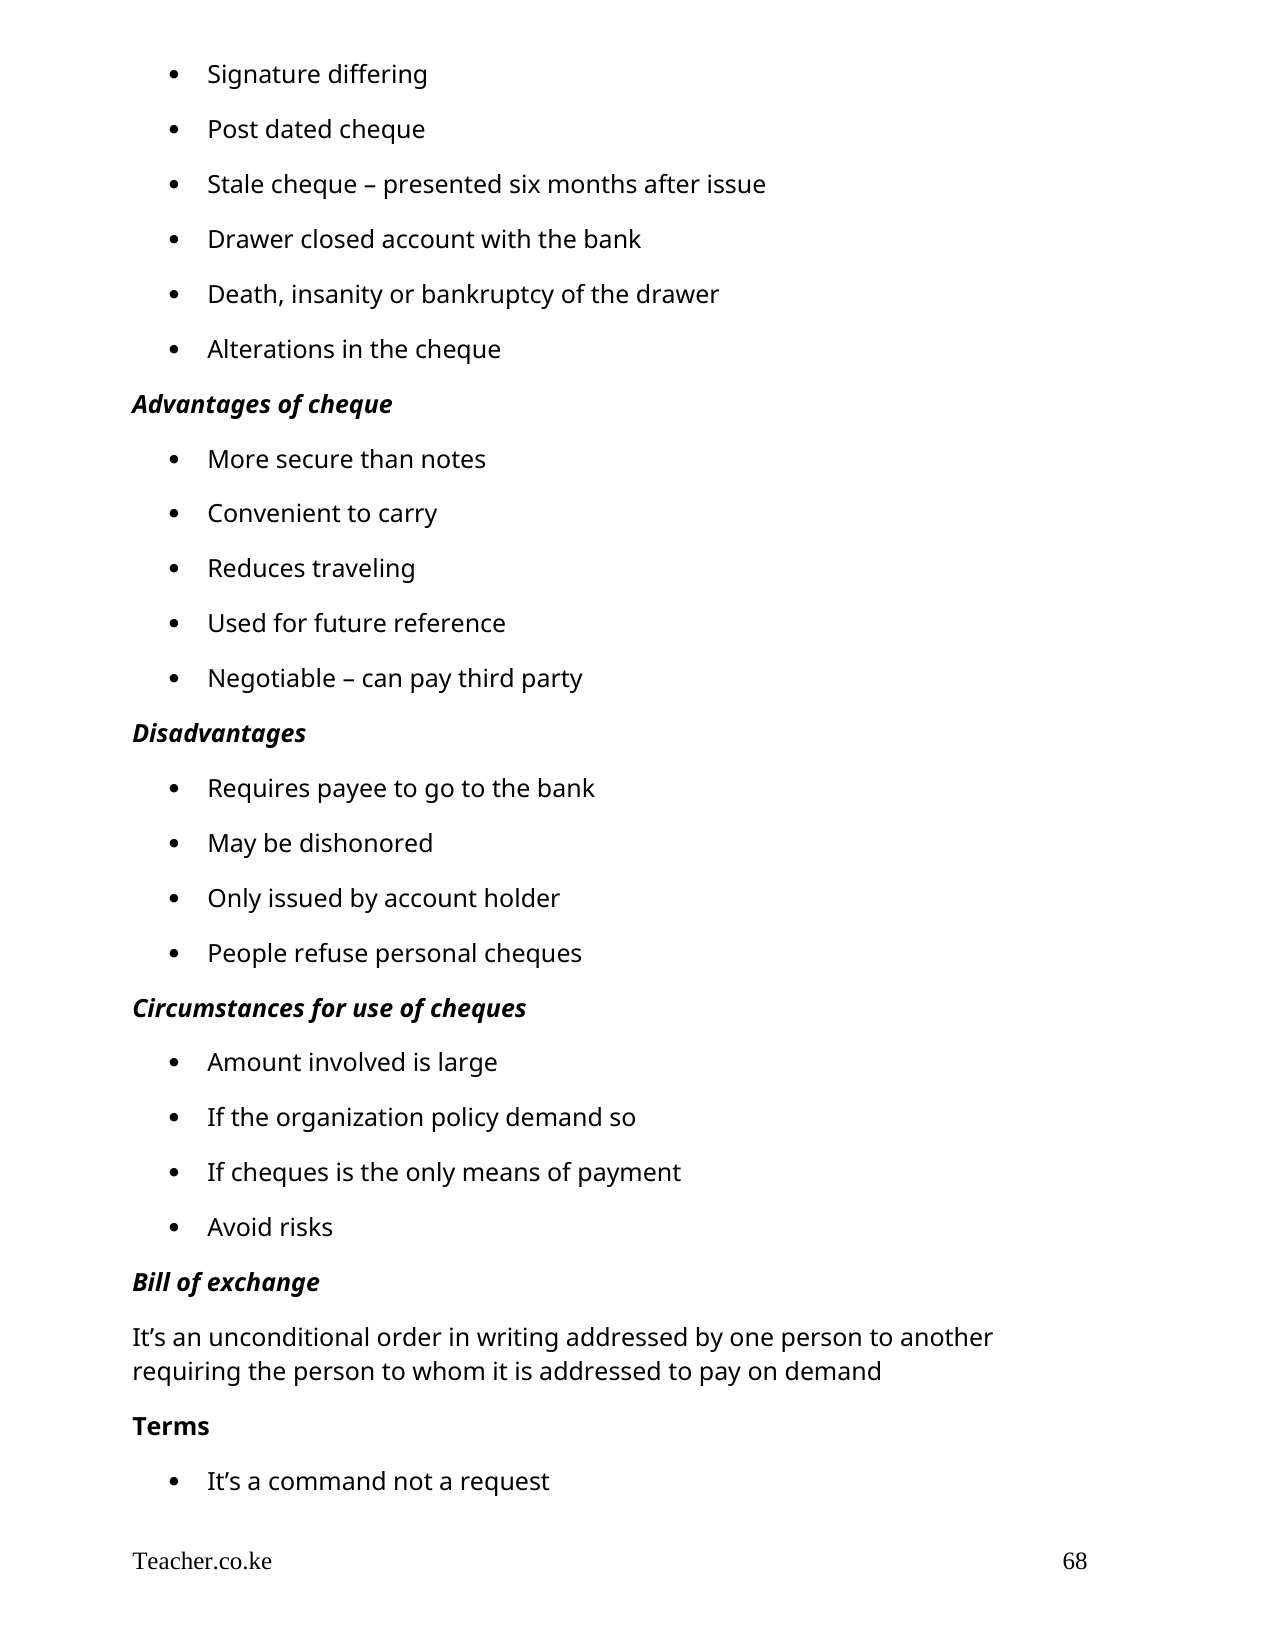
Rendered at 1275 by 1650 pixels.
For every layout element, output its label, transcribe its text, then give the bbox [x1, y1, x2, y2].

list Avoid risks [169, 1210, 1087, 1244]
list Alterations in the cheque [169, 331, 1087, 366]
list If cheques is the only means of payment [169, 1155, 1087, 1189]
list Amount involved is large [169, 1045, 1087, 1079]
list Convenient to carry [169, 496, 1087, 530]
list It’s a command not a request [169, 1463, 1087, 1497]
list Drawer closed account with the bank [169, 222, 1087, 256]
list More secure than notes [169, 441, 1087, 475]
list Only issued by account holder [169, 880, 1087, 914]
text Advantages of cheque [132, 386, 1087, 420]
list Negotiable – can pay third party [169, 661, 1087, 695]
list Stale cheque – presented six months after issue [169, 167, 1087, 201]
list Death, insanity or bankruptcy of the drawer [169, 277, 1087, 311]
list Post dated cheque [169, 112, 1087, 146]
list Requires payee to go to the bank [169, 771, 1087, 805]
list People refuse personal cheques [169, 935, 1087, 969]
list Used for future reference [169, 606, 1087, 640]
text Bill of exchange [132, 1265, 1087, 1299]
text It’s an unconditional order in writing addressed by one person to another requiring the person to whom it is addressed to pay on demand [132, 1319, 1087, 1388]
text Circumstances for use of cheques [132, 990, 1087, 1024]
list Signature differing [169, 57, 1087, 91]
list May be dishonored [169, 826, 1087, 859]
list If the organization policy demand so [169, 1100, 1087, 1134]
text Terms [132, 1408, 1087, 1443]
text Disadvantages [132, 716, 1087, 750]
list Reduces traveling [169, 551, 1087, 585]
